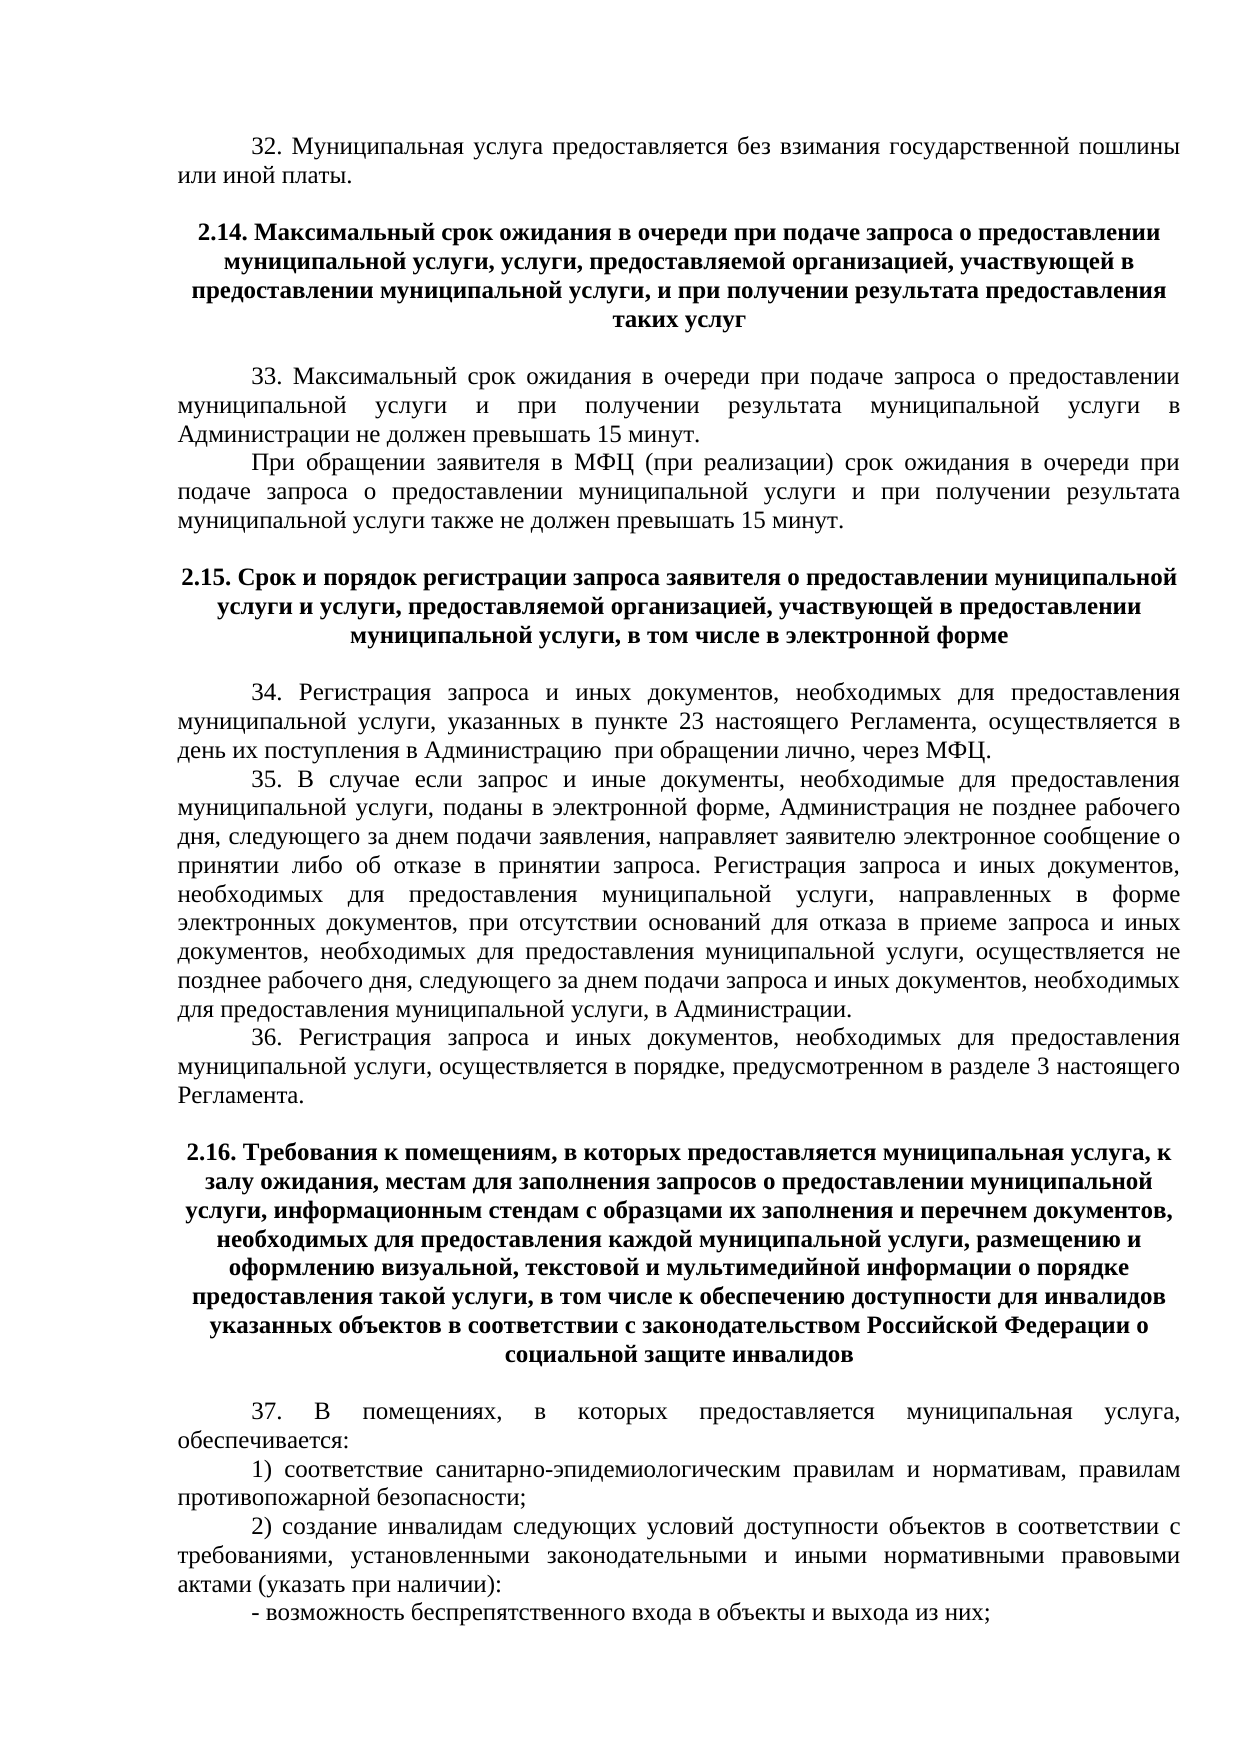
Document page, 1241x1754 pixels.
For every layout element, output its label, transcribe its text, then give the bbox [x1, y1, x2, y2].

text 33. Максимальный срок ожидания в очереди при подаче запроса о предоставлении муниципальной услуги и при получении результата муниципальной услуги в Администрации не должен превышать 15 минут. [177, 361, 1181, 447]
text 32. Муниципальная услуга предоставляется без взимания государственной пошлины или иной платы. [177, 131, 1181, 189]
text 36. Регистрация запроса и иных документов, необходимых для предоставления муниципальной услуги, осуществляется в порядке, предусмотренном в разделе 3 настоящего Регламента. [177, 1022, 1181, 1109]
title 2.14. Максимальный срок ожидания в очереди при подаче запроса о предоставлении муниципальной услуги, услуги, предоставляемой организацией, участвующей в предоставлении муниципальной услуги, и при получении результата предоставления таких услуг [177, 217, 1181, 332]
title 2.15. Срок и порядок регистрации запроса заявителя о предоставлении муниципальной услуги и услуги, предоставляемой организацией, участвующей в предоставлении муниципальной услуги, в том числе в электронной форме [177, 562, 1181, 649]
text При обращении заявителя в МФЦ (при реализации) срок ожидания в очереди при подаче запроса о предоставлении муниципальной услуги и при получении результата муниципальной услуги также не должен превышать 15 минут. [177, 447, 1181, 534]
text 1) соответствие санитарно-эпидемиологическим правилам и нормативам, правилам противопожарной безопасности; [177, 1454, 1181, 1511]
title 2.16. Требования к помещениям, в которых предоставляется муниципальная услуга, к залу ожидания, местам для заполнения запросов о предоставлении муниципальной услуги, информационным стендам с образцами их заполнения и перечнем документов, необходимых для предоставления каждой муниципальной услуги, размещению и оформлению визуальной, текстовой и мультимедийной информации о порядке предоставления такой услуги, в том числе к обеспечению доступности для инвалидов указанных объектов в соответствии с законодательством Российской Федерации о социальной защите инвалидов [177, 1137, 1181, 1367]
text 34. Регистрация запроса и иных документов, необходимых для предоставления муниципальной услуги, указанных в пункте 23 настоящего Регламента, осуществляется в день их поступления в Администрацию при обращении лично, через МФЦ. [177, 677, 1181, 764]
text - возможность беспрепятственного входа в объекты и выхода из них; [177, 1597, 1181, 1626]
text 37. В помещениях, в которых предоставляется муниципальная услуга, обеспечивается: [177, 1396, 1181, 1454]
text 2) создание инвалидам следующих условий доступности объектов в соответствии с требованиями, установленными законодательными и иными нормативными правовыми актами (указать при наличии): [177, 1511, 1181, 1597]
text 35. В случае если запрос и иные документы, необходимые для предоставления муниципальной услуги, поданы в электронной форме, Администрация не позднее рабочего дня, следующего за днем подачи заявления, направляет заявителю электронное сообщение о принятии либо об отказе в принятии запроса. Регистрация запроса и иных документов, необходимых для предоставления муниципальной услуги, направленных в форме электронных документов, при отсутствии оснований для отказа в приеме запроса и иных документов, необходимых для предоставления муниципальной услуги, осуществляется не позднее рабочего дня, следующего за днем подачи запроса и иных документов, необходимых для предоставления муниципальной услуги, в Администрации. [177, 764, 1181, 1022]
